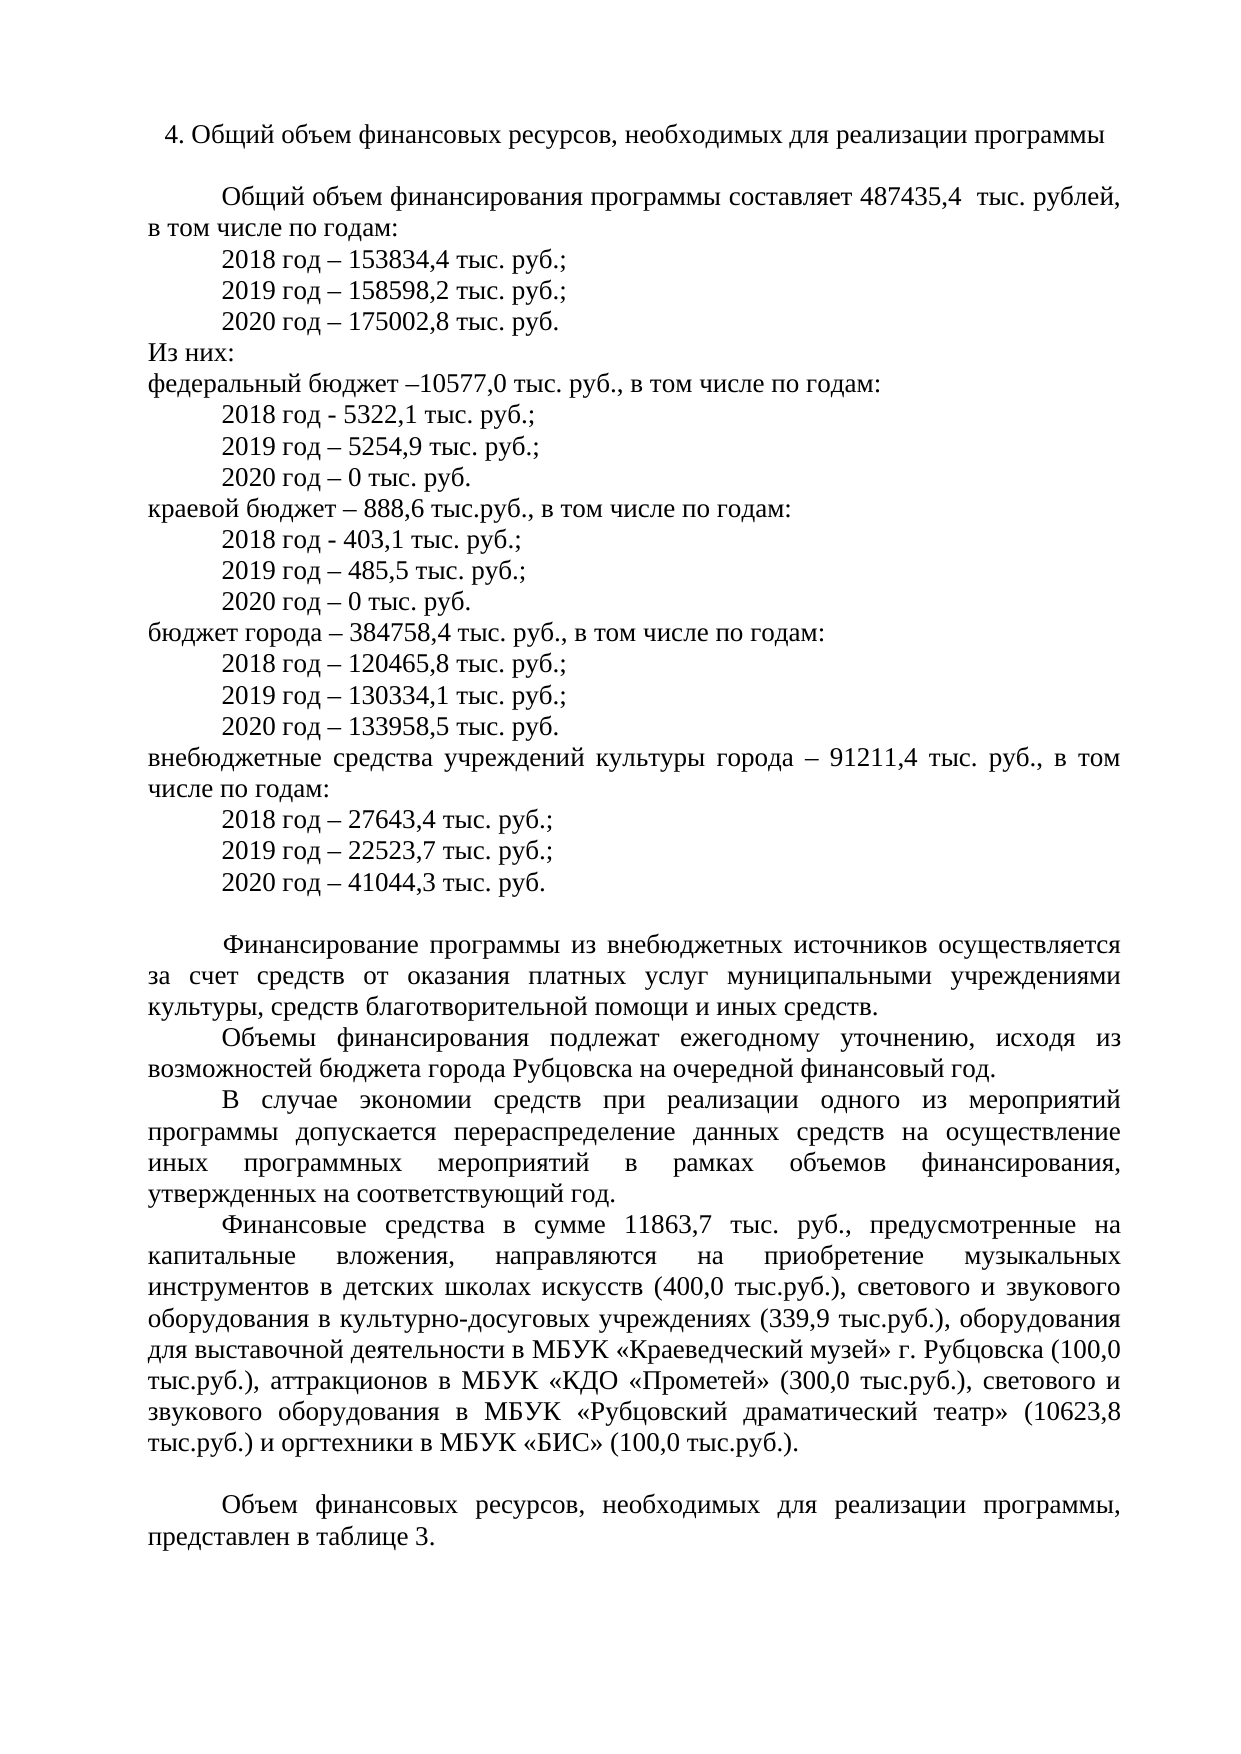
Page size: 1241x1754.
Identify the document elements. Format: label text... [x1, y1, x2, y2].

text внебюджетные средства учреждений культуры города – 91211,4 тыс. руб., в том числе по годам: [148, 741, 1122, 803]
text 2020 год – 41044,3 тыс. руб. [221, 866, 1122, 897]
text 2019 год – 158598,2 тыс. руб.; [148, 274, 1122, 305]
text краевой бюджет – 888,6 тыс.руб., в том числе по годам: [148, 492, 1122, 523]
text 2020 год – 0 тыс. руб. [221, 585, 1122, 616]
text Объем финансовых ресурсов, необходимых для реализации программы, представлен в таблице 3. [148, 1488, 1122, 1551]
text 2019 год – 22523,7 тыс. руб.; [221, 834, 1122, 866]
text В случае экономии средств при реализации одного из мероприятий программы допускается перераспределение данных средств на осуществление иных программных мероприятий в рамках объемов финансирования, утвержденных на соответствующий год. [148, 1084, 1122, 1208]
text 2018 год - 403,1 тыс. руб.; [221, 523, 1122, 554]
text Из них: [148, 336, 1122, 367]
text бюджет города – 384758,4 тыс. руб., в том числе по годам: [148, 616, 1122, 648]
text 2019 год – 485,5 тыс. руб.; [221, 554, 1122, 585]
text 2018 год – 120465,8 тыс. руб.; [221, 648, 1122, 679]
text 2020 год – 175002,8 тыс. руб. [148, 305, 1122, 336]
text 2018 год – 27643,4 тыс. руб.; [221, 803, 1122, 834]
text 4. Общий объем финансовых ресурсов, необходимых для реализации программы [148, 118, 1122, 149]
text 2018 год - 5322,1 тыс. руб.; [221, 398, 1122, 429]
text федеральный бюджет –10577,0 тыс. руб., в том числе по годам: [148, 367, 1122, 398]
text Финансирование программы из внебюджетных источников осуществляется за счет средств от оказания платных услуг муниципальными учреждениями культуры, средств благотворительной помощи и иных средств. [148, 928, 1122, 1021]
text 2019 год – 5254,9 тыс. руб.; [221, 429, 1122, 461]
text 2019 год – 130334,1 тыс. руб.; [221, 679, 1122, 710]
text 2020 год – 0 тыс. руб. [221, 461, 1122, 492]
text 2020 год – 133958,5 тыс. руб. [221, 710, 1122, 741]
text Общий объем финансирования программы составляет 487435,4 тыс. рублей, в том числе по годам: [148, 180, 1122, 243]
text Объемы финансирования подлежат ежегодному уточнению, исходя из возможностей бюджета города Рубцовска на очередной финансовый год. [148, 1021, 1122, 1084]
text 2018 год – 153834,4 тыс. руб.; [148, 243, 1122, 274]
text Финансовые средства в сумме 11863,7 тыс. руб., предусмотренные на капитальные вложения, направляются на приобретение музыкальных инструментов в детских школах искусств (400,0 тыс.руб.), светового и звукового оборудования в культурно-досуговых учреждениях (339,9 тыс.руб.), оборудования для выставочной деятельности в МБУК «Краеведческий музей» г. Рубцовска (100,0 тыс.руб.), аттракционов в МБУК «КДО «Прометей» (300,0 тыс.руб.), светового и звукового оборудования в МБУК «Рубцовский драматический театр» (10623,8 тыс.руб.) и оргтехники в МБУК «БИС» (100,0 тыс.руб.). [148, 1208, 1122, 1457]
